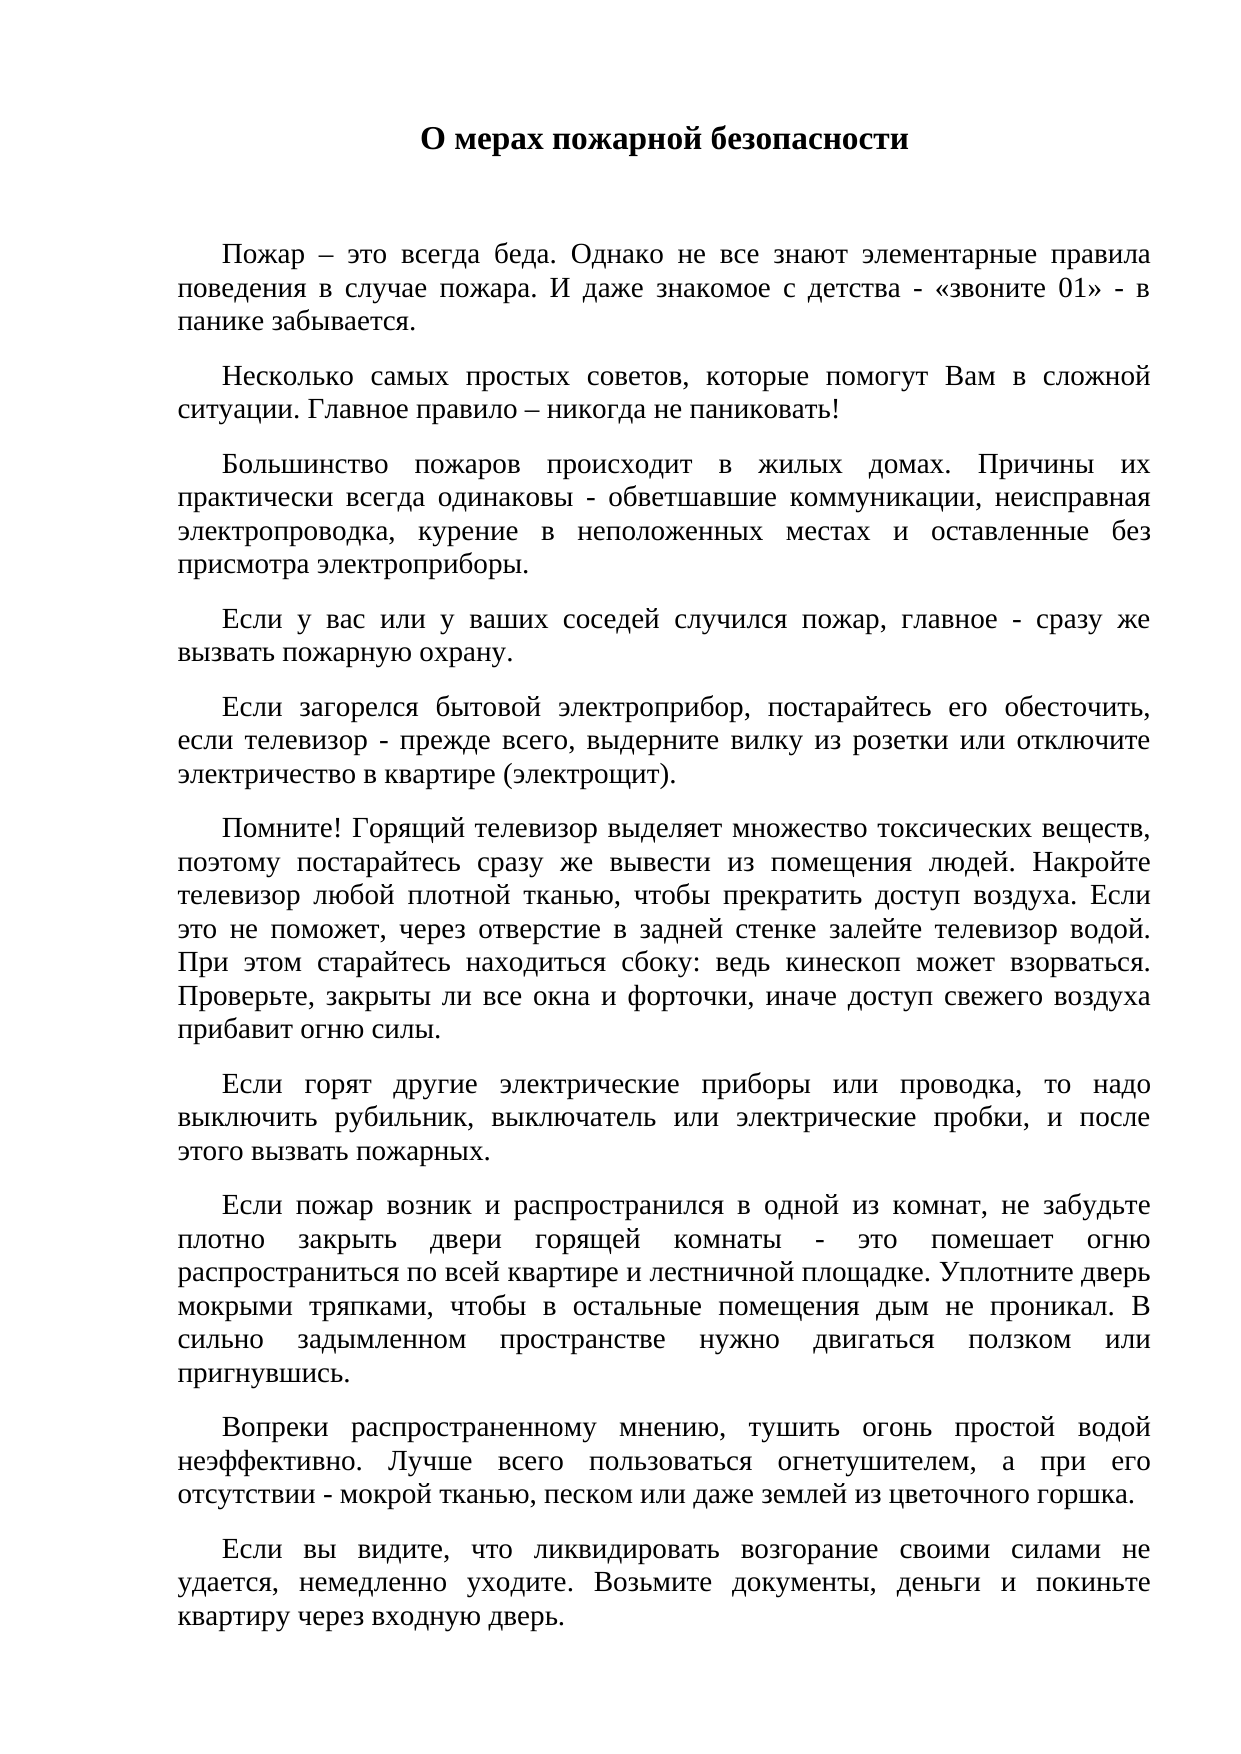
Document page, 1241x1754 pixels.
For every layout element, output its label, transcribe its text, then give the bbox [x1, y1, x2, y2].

text Пожар – это всегда беда. Однако не все знают элементарные правила поведения в случае пожара. И даже знакомое с детства - «звоните 01» - в панике забывается. [177, 236, 1152, 337]
text Если загорелся бытовой электроприбор, постарайтесь его обесточить, если телевизор - прежде всего, выдерните вилку из розетки или отключите электричество в квартире (электрощит). [177, 689, 1152, 789]
text Если у вас или у ваших соседей случился пожар, главное - сразу же вызвать пожарную охрану. [177, 601, 1152, 668]
text Если вы видите, что ликвидировать возгорание своими силами не удается, немедленно уходите. Возьмите документы, деньги и покиньте квартиру через входную дверь. [177, 1531, 1152, 1631]
text Если пожар возник и распространился в одной из комнат, не забудьте плотно закрыть двери горящей комнаты - это помешает огню распространиться по всей квартире и лестничной площадке. Уплотните дверь мокрыми тряпками, чтобы в остальные помещения дым не проникал. В сильно задымленном пространстве нужно двигаться ползком или пригнувшись. [177, 1187, 1152, 1388]
text Если горят другие электрические приборы или проводка, то надо выключить рубильник, выключатель или электрические пробки, и после этого вызвать пожарных. [177, 1066, 1152, 1166]
text Вопреки распространенному мнению, тушить огонь простой водой неэффективно. Лучше всего пользоваться огнетушителем, а при его отсутствии - мокрой тканью, песком или даже землей из цветочного горшка. [177, 1409, 1152, 1510]
text Помните! Горящий телевизор выделяет множество токсических веществ, поэтому постарайтесь сразу же вывести из помещения людей. Накройте телевизор любой плотной тканью, чтобы прекратить доступ воздуха. Если это не поможет, через отверстие в задней стенке залейте телевизор водой. При этом старайтесь находиться сбоку: ведь кинескоп может взорваться. Проверьте, закрыты ли все окна и форточки, иначе доступ свежего воздуха прибавит огню силы. [177, 810, 1152, 1045]
text О мерах пожарной безопасности [177, 118, 1152, 156]
text Несколько самых простых советов, которые помогут Вам в сложной ситуации. Главное правило – никогда не паниковать! [177, 358, 1152, 425]
text Большинство пожаров происходит в жилых домах. Причины их практически всегда одинаковы - обветшавшие коммуникации, неисправная электропроводка, курение в неположенных местах и оставленные без присмотра электроприборы. [177, 446, 1152, 580]
